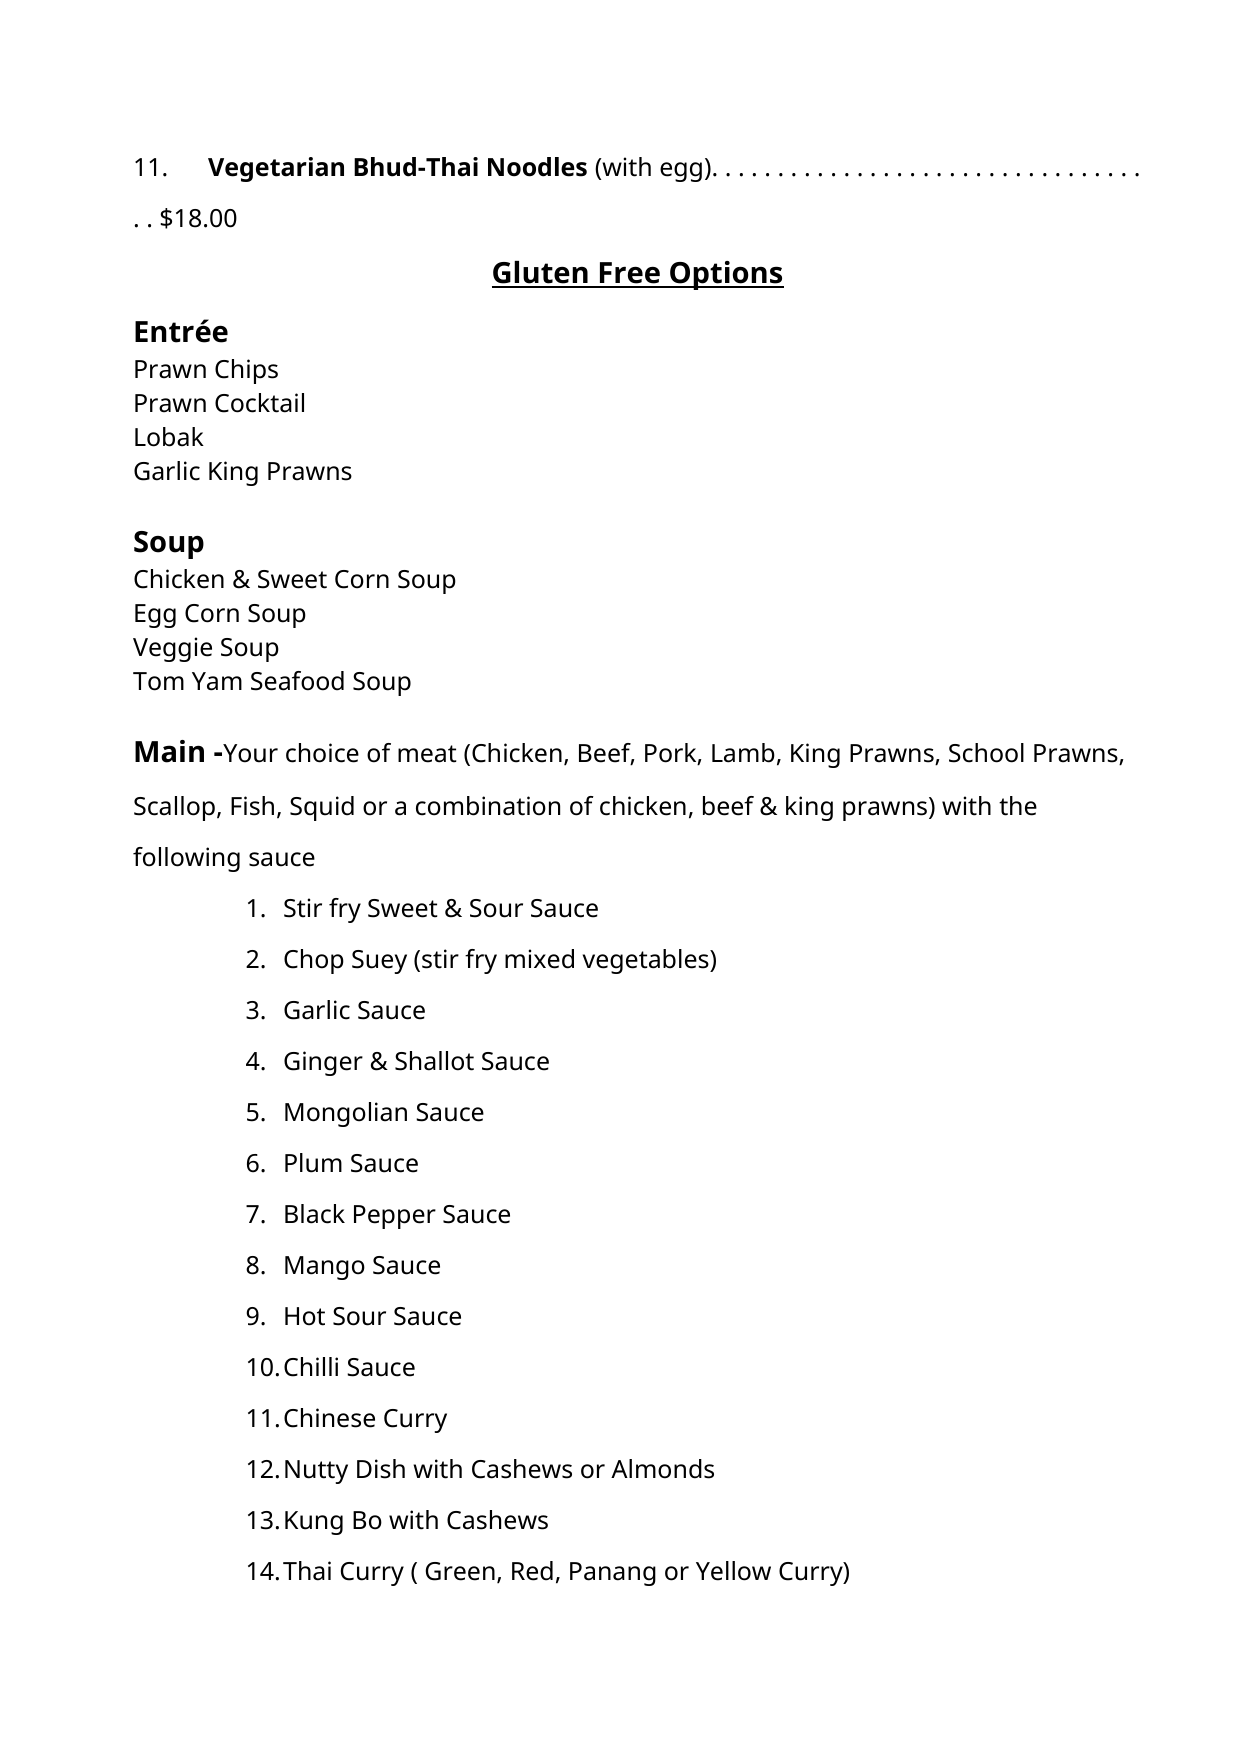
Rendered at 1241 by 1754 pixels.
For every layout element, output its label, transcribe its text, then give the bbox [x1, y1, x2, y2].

text Entrée [133, 312, 1142, 351]
text Gluten Free Options [133, 252, 1142, 292]
list Black Pepper Sauce [245, 1197, 1142, 1231]
list Kung Bo with Cashews [245, 1503, 1142, 1537]
text Veggie Soup [133, 629, 1142, 663]
text Prawn Chips [133, 351, 1142, 385]
list Mongolian Sauce [245, 1094, 1142, 1128]
text Egg Corn Soup [133, 595, 1142, 629]
text Soup [133, 522, 1142, 561]
list Stir fry Sweet & Sour Sauce [245, 890, 1142, 924]
text Chicken & Sweet Corn Soup [133, 561, 1142, 595]
list Hot Sour Sauce [245, 1299, 1142, 1333]
list Thai Curry ( Green, Red, Panang or Yellow Curry) [245, 1554, 1142, 1588]
list Vegetarian Bhud-Thai Noodles (with egg). . . . . . . . . . . . . . . . . . . . . . . . . . . . . . . . . . . $18.00 [133, 150, 1142, 235]
list Garlic Sauce [245, 992, 1142, 1026]
list Chop Suey (stir fry mixed vegetables) [245, 941, 1142, 975]
text Garlic King Prawns [133, 453, 1142, 487]
list Plum Sauce [245, 1146, 1142, 1179]
list Ginger & Shallot Sauce [245, 1043, 1142, 1077]
list Nutty Dish with Cashews or Almonds [245, 1452, 1142, 1486]
text Main -Your choice of meat (Chicken, Beef, Pork, Lamb, King Prawns, School Prawns, Scallop, Fish, Squid or a combination of chicken, beef & king prawns) with the following sauce [133, 732, 1142, 873]
list Mango Sauce [245, 1248, 1142, 1282]
text Tom Yam Seafood Soup [133, 663, 1142, 697]
list Chilli Sauce [245, 1350, 1142, 1384]
text Prawn Cocktail [133, 385, 1142, 419]
list Chinese Curry [245, 1401, 1142, 1435]
text Lobak [133, 419, 1142, 453]
